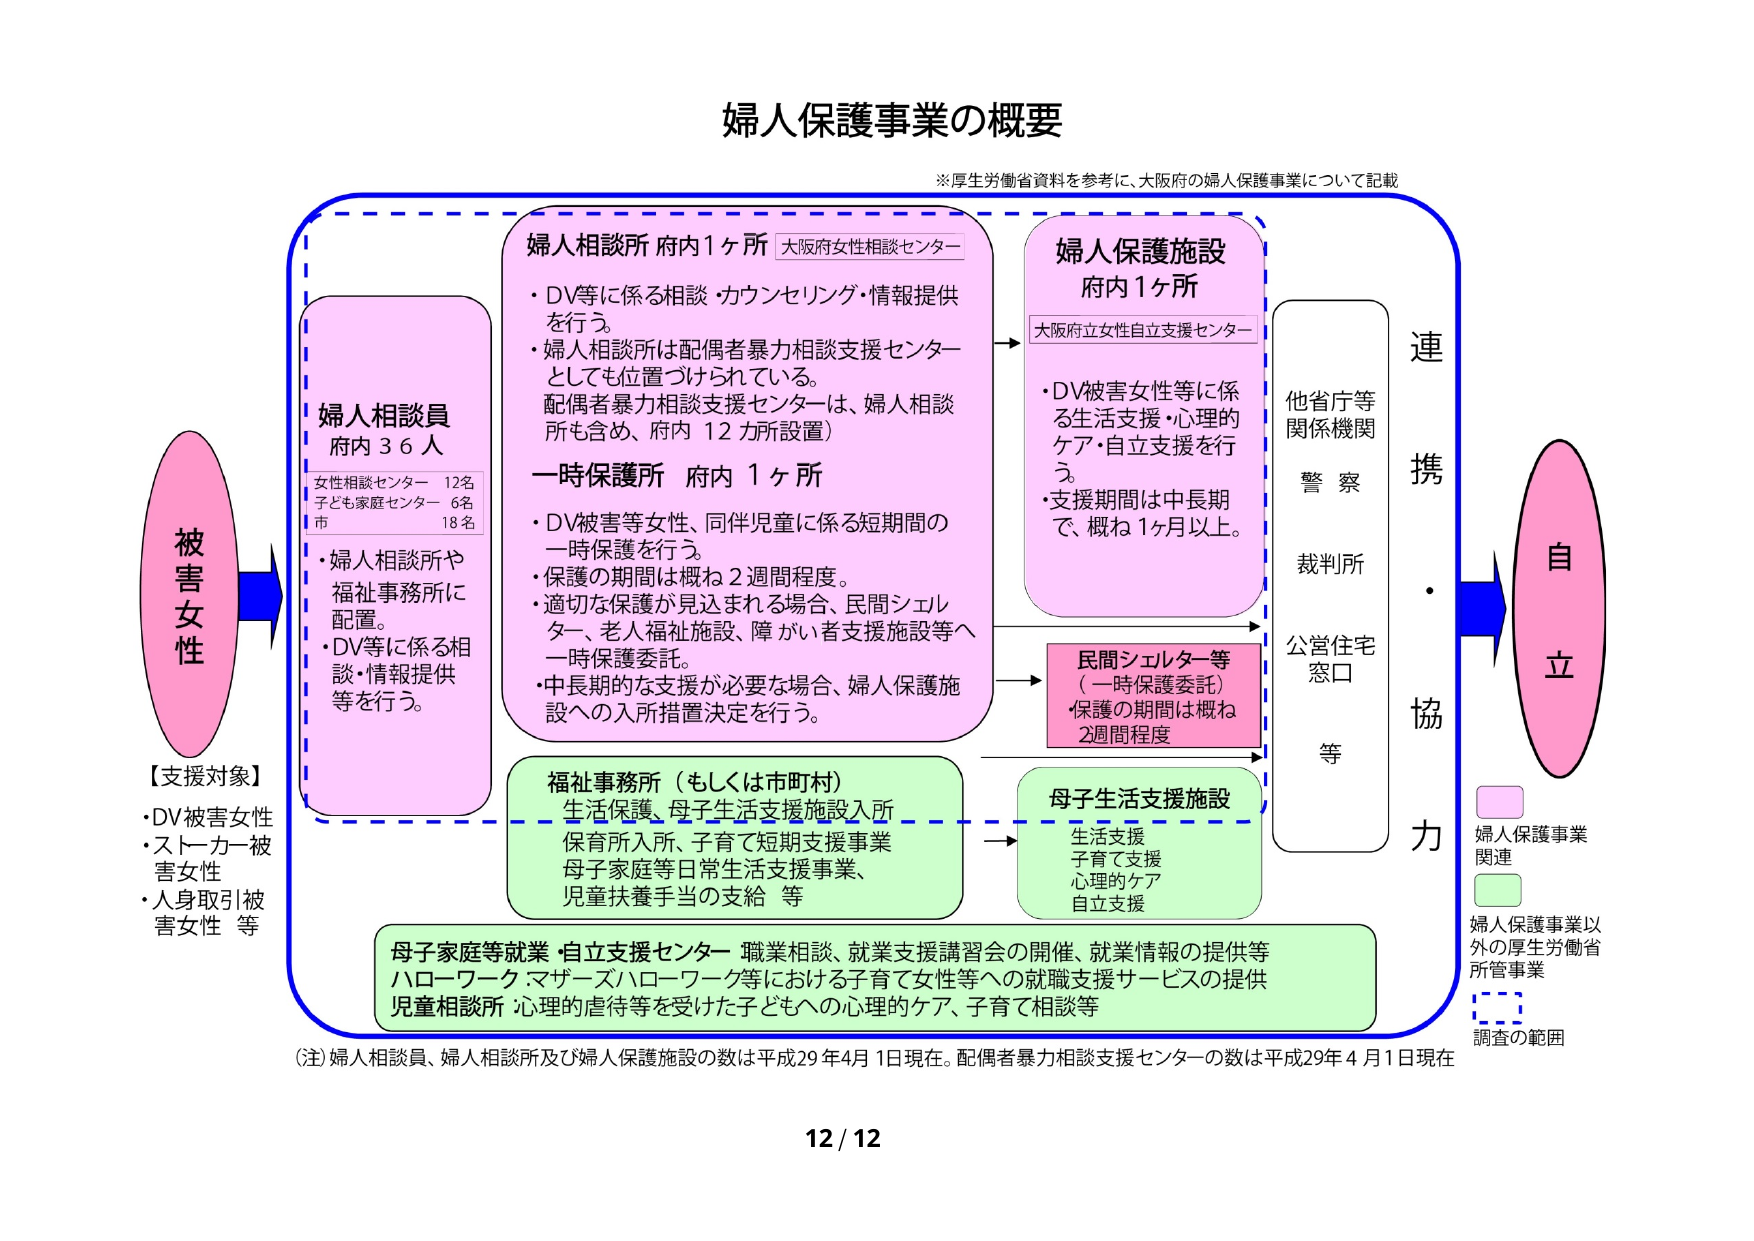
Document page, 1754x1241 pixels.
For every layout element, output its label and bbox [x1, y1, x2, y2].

picture [133, 100, 1607, 1072]
